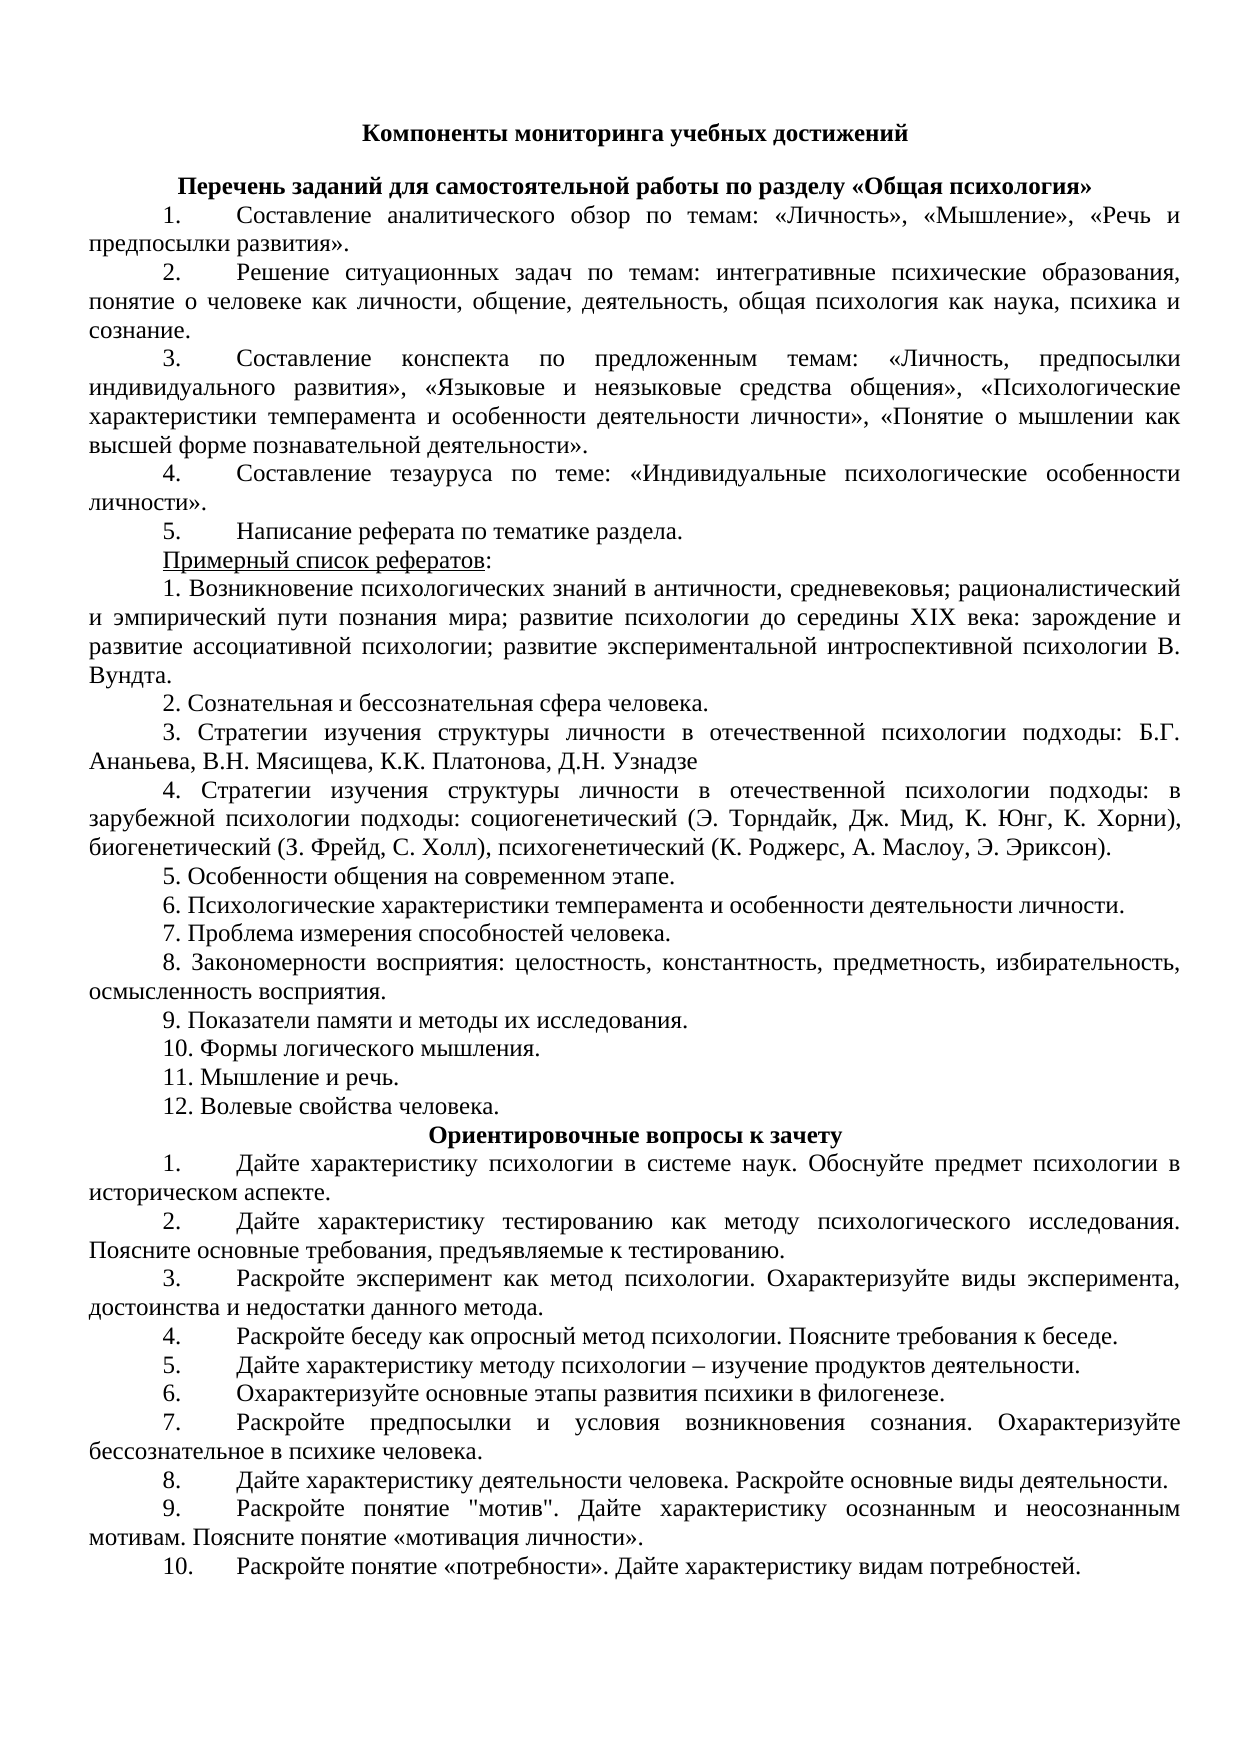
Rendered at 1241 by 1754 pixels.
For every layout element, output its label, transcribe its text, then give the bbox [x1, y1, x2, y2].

text 3. Стратегии изучения структуры личности в отечественной психологии подходы: Б.Г. Ананьева, В.Н. Мясищева, К.К. Платонова, Д.Н. Узнадзе [89, 717, 1181, 775]
list Дайте характеристику методу психологии – изучение продуктов деятельности. [89, 1350, 1181, 1378]
text 11. Мышление и речь. [89, 1062, 1181, 1091]
text 7. Проблема измерения способностей человека. [89, 918, 1181, 947]
text Ориентировочные вопросы к зачету [89, 1120, 1182, 1148]
text 8. Закономерности восприятия: целостность, константность, предметность, избирательность, осмысленность восприятия. [89, 947, 1181, 1005]
text 9. Показатели памяти и методы их исследования. [89, 1005, 1181, 1033]
list Раскройте понятие «потребности». Дайте характеристику видам потребностей. [89, 1551, 1181, 1580]
list Дайте характеристику деятельности человека. Раскройте основные виды деятельности. [89, 1465, 1181, 1493]
list Раскройте предпосылки и условия возникновения сознания. Охарактеризуйте бессознательное в психике человека. [89, 1407, 1181, 1465]
list Дайте характеристику тестированию как методу психологического исследования. Поясните основные требования, предъявляемые к тестированию. [89, 1206, 1181, 1263]
text 10. Формы логического мышления. [89, 1033, 1181, 1062]
text 4. Стратегии изучения структуры личности в отечественной психологии подходы: в зарубежной психологии подходы: социогенетический (Э. Торндайк, Дж. Мид, К. Юнг, К. Хорни), биогенетический (З. Фрейд, С. Холл), психогенетический (К. Роджерс, А. Маслоу, Э. Эриксон). [89, 775, 1181, 861]
list Составление тезауруса по теме: «Индивидуальные психологические особенности личности». [89, 458, 1181, 516]
text 6. Психологические характеристики темперамента и особенности деятельности личности. [89, 890, 1181, 918]
text 2. Сознательная и бессознательная сфера человека. [89, 688, 1181, 717]
list Раскройте понятие "мотив". Дайте характеристику осознанным и неосознанным мотивам. Поясните понятие «мотивация личности». [89, 1493, 1181, 1551]
list Раскройте эксперимент как метод психологии. Охарактеризуйте виды эксперимента, достоинства и недостатки данного метода. [89, 1263, 1181, 1321]
list Составление аналитического обзор по темам: «Личность», «Мышление», «Речь и предпосылки развития». [89, 200, 1181, 257]
text Перечень заданий для самостоятельной работы по разделу «Общая психология» [89, 171, 1181, 200]
text Компоненты мониторинга учебных достижений [89, 118, 1181, 147]
list Написание реферата по тематике раздела. [89, 516, 1181, 545]
list Решение ситуационных задач по темам: интегративные психические образования, понятие о человеке как личности, общение, деятельность, общая психология как наука, психика и сознание. [89, 257, 1181, 343]
text 5. Особенности общения на современном этапе. [89, 861, 1181, 890]
list Раскройте беседу как опросный метод психологии. Поясните требования к беседе. [89, 1321, 1181, 1350]
list Составление конспекта по предложенным темам: «Личность, предпосылки индивидуального развития», «Языковые и неязыковые средства общения», «Психологические характеристики темперамента и особенности деятельности личности», «Понятие о мышлении как высшей форме познавательной деятельности». [89, 343, 1181, 458]
list Охарактеризуйте основные этапы развития психики в филогенезе. [89, 1378, 1181, 1407]
text 1. Возникновение психологических знаний в античности, средневековья; рационалистический и эмпирический пути познания мира; развитие психологии до середины XIX века: зарождение и развитие ассоциативной психологии; развитие экспериментальной интроспективной психологии В. Вундта. [89, 573, 1181, 688]
list Дайте характеристику психологии в системе наук. Обоснуйте предмет психологии в историческом аспекте. [89, 1148, 1181, 1206]
text Примерный список рефератов: [89, 545, 1181, 573]
text 12. Волевые свойства человека. [89, 1091, 1181, 1120]
